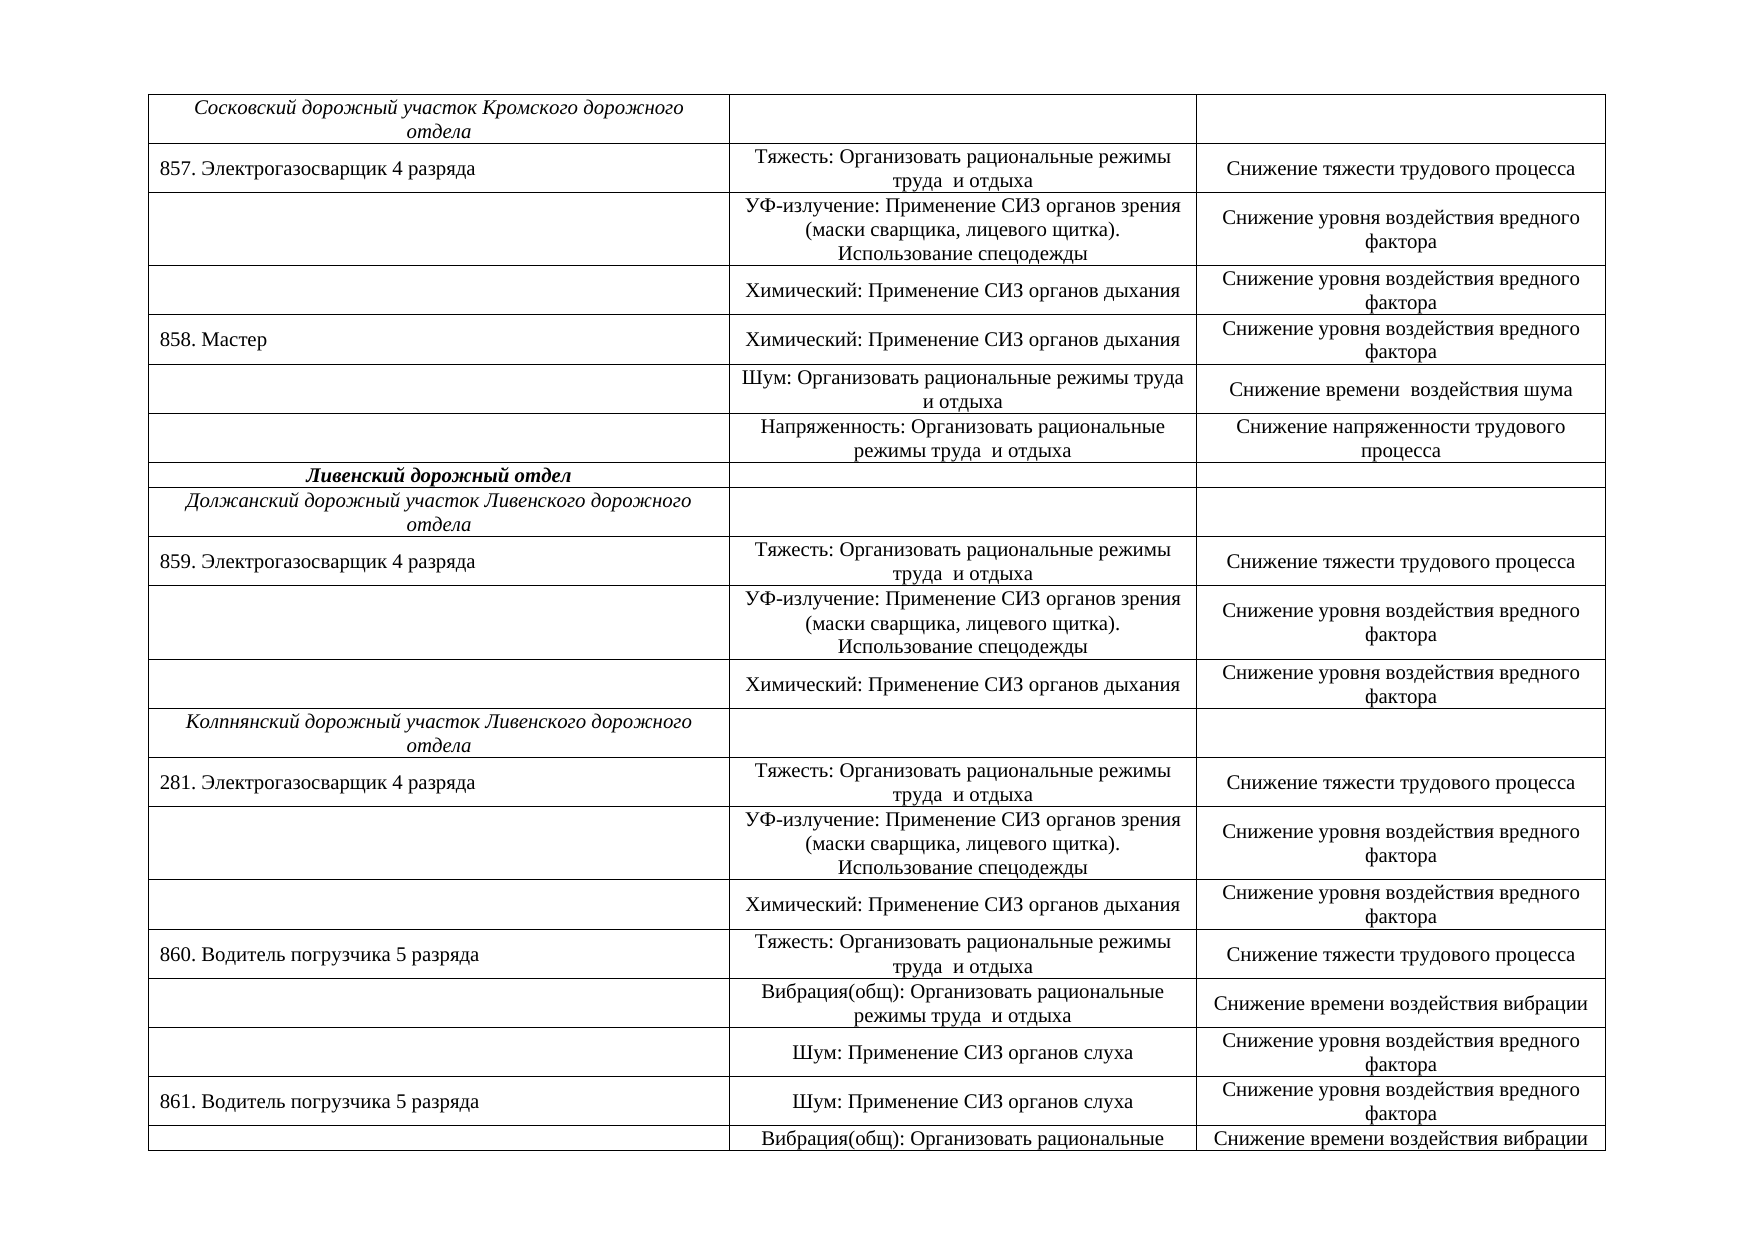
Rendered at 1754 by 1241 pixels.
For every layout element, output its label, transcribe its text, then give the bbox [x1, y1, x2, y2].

table_cell Снижение уровня воздействия вредного фактора [1197, 880, 1605, 928]
table_cell Шум: Организовать рациональные режимы труда и отдыха [730, 365, 1196, 413]
table_cell Шум: Применение СИЗ органов слуха [730, 1077, 1196, 1125]
table_cell Химический: Применение СИЗ органов дыхания [730, 880, 1196, 928]
table_cell [730, 709, 1196, 757]
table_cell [730, 144, 1196, 192]
table_cell Химический: Применение СИЗ органов дыхания [730, 266, 1196, 314]
table_cell [149, 979, 729, 1027]
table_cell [1197, 1126, 1605, 1150]
table_cell Снижение уровня воздействия вредного фактора [1197, 1028, 1605, 1076]
table_cell Снижение уровня воздействия вредного фактора [1197, 660, 1605, 708]
table_cell [730, 95, 1196, 143]
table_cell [730, 1126, 1196, 1150]
table_cell УФ-излучение: Применение СИЗ органов зрения (маски сварщика, лицевого щитка). Использование спецодежды [730, 586, 1196, 658]
table_cell 281. Электрогазосварщик 4 разряда [149, 758, 729, 806]
table_cell Ливенский дорожный отдел [149, 463, 729, 487]
table_cell Снижение уровня воздействия вредного фактора [1197, 1077, 1605, 1125]
table_cell Вибрация(общ): Организовать рациональные режимы труда и отдыха [730, 979, 1196, 1027]
table_cell [149, 586, 729, 658]
table_cell 858. Мастер [149, 315, 729, 363]
table_cell [730, 488, 1196, 536]
table_cell [1197, 488, 1605, 536]
table_cell Снижение времени воздействия шума [1197, 365, 1605, 413]
table_cell 860. Водитель погрузчика 5 разряда [149, 930, 729, 978]
table_cell Снижение напряженности трудового процесса [1197, 414, 1605, 462]
table_cell Сосковский дорожный участок Кромского дорожного отдела [149, 95, 729, 143]
table_cell Снижение тяжести трудового процесса [1197, 930, 1605, 978]
table_cell [149, 807, 729, 879]
table_cell Снижение времени воздействия вибрации [1197, 979, 1605, 1027]
table_cell Тяжесть: Организовать рациональные режимы труда и отдыха [730, 537, 1196, 585]
table_cell Снижение уровня воздействия вредного фактора [1197, 586, 1605, 658]
table_cell [1197, 709, 1605, 757]
table_cell [149, 660, 729, 708]
table_cell [1197, 95, 1605, 143]
table_cell Снижение тяжести трудового процесса [1197, 537, 1605, 585]
table_cell УФ-излучение: Применение СИЗ органов зрения (маски сварщика, лицевого щитка). Использование спецодежды [730, 807, 1196, 879]
table_cell Снижение уровня воздействия вредного фактора [1197, 807, 1605, 879]
table_cell [149, 1028, 729, 1076]
table_cell Напряженность: Организовать рациональные режимы труда и отдыха [730, 414, 1196, 462]
table_cell Химический: Применение СИЗ органов дыхания [730, 660, 1196, 708]
table_cell [149, 193, 729, 265]
table_cell [149, 414, 729, 462]
table_cell [149, 1126, 729, 1150]
table_cell Снижение уровня воздействия вредного фактора [1197, 193, 1605, 265]
table_cell Тяжесть: Организовать рациональные режимы труда и отдыха [730, 930, 1196, 978]
table_cell Шум: Применение СИЗ органов слуха [730, 1028, 1196, 1076]
table_cell УФ-излучение: Применение СИЗ органов зрения (маски сварщика, лицевого щитка). Использование спецодежды [730, 193, 1196, 265]
table_cell Химический: Применение СИЗ органов дыхания [730, 315, 1196, 363]
table_cell 857. Электрогазосварщик 4 разряда [149, 144, 729, 192]
table_cell Снижение тяжести трудового процесса [1197, 144, 1605, 192]
table_cell [149, 365, 729, 413]
table_cell Колпнянский дорожный участок Ливенского дорожного отдела [149, 709, 729, 757]
table_cell [1197, 463, 1605, 487]
table_cell [149, 266, 729, 314]
table_cell [730, 463, 1196, 487]
table_cell Должанский дорожный участок Ливенского дорожного отдела [149, 488, 729, 536]
table_cell 859. Электрогазосварщик 4 разряда [149, 537, 729, 585]
table_cell Снижение уровня воздействия вредного фактора [1197, 315, 1605, 363]
table_cell Снижение уровня воздействия вредного фактора [1197, 266, 1605, 314]
table_cell Тяжесть: Организовать рациональные режимы труда и отдыха [730, 758, 1196, 806]
table_cell [149, 880, 729, 928]
table_cell 861. Водитель погрузчика 5 разряда [149, 1077, 729, 1125]
table_cell Снижение тяжести трудового процесса [1197, 758, 1605, 806]
